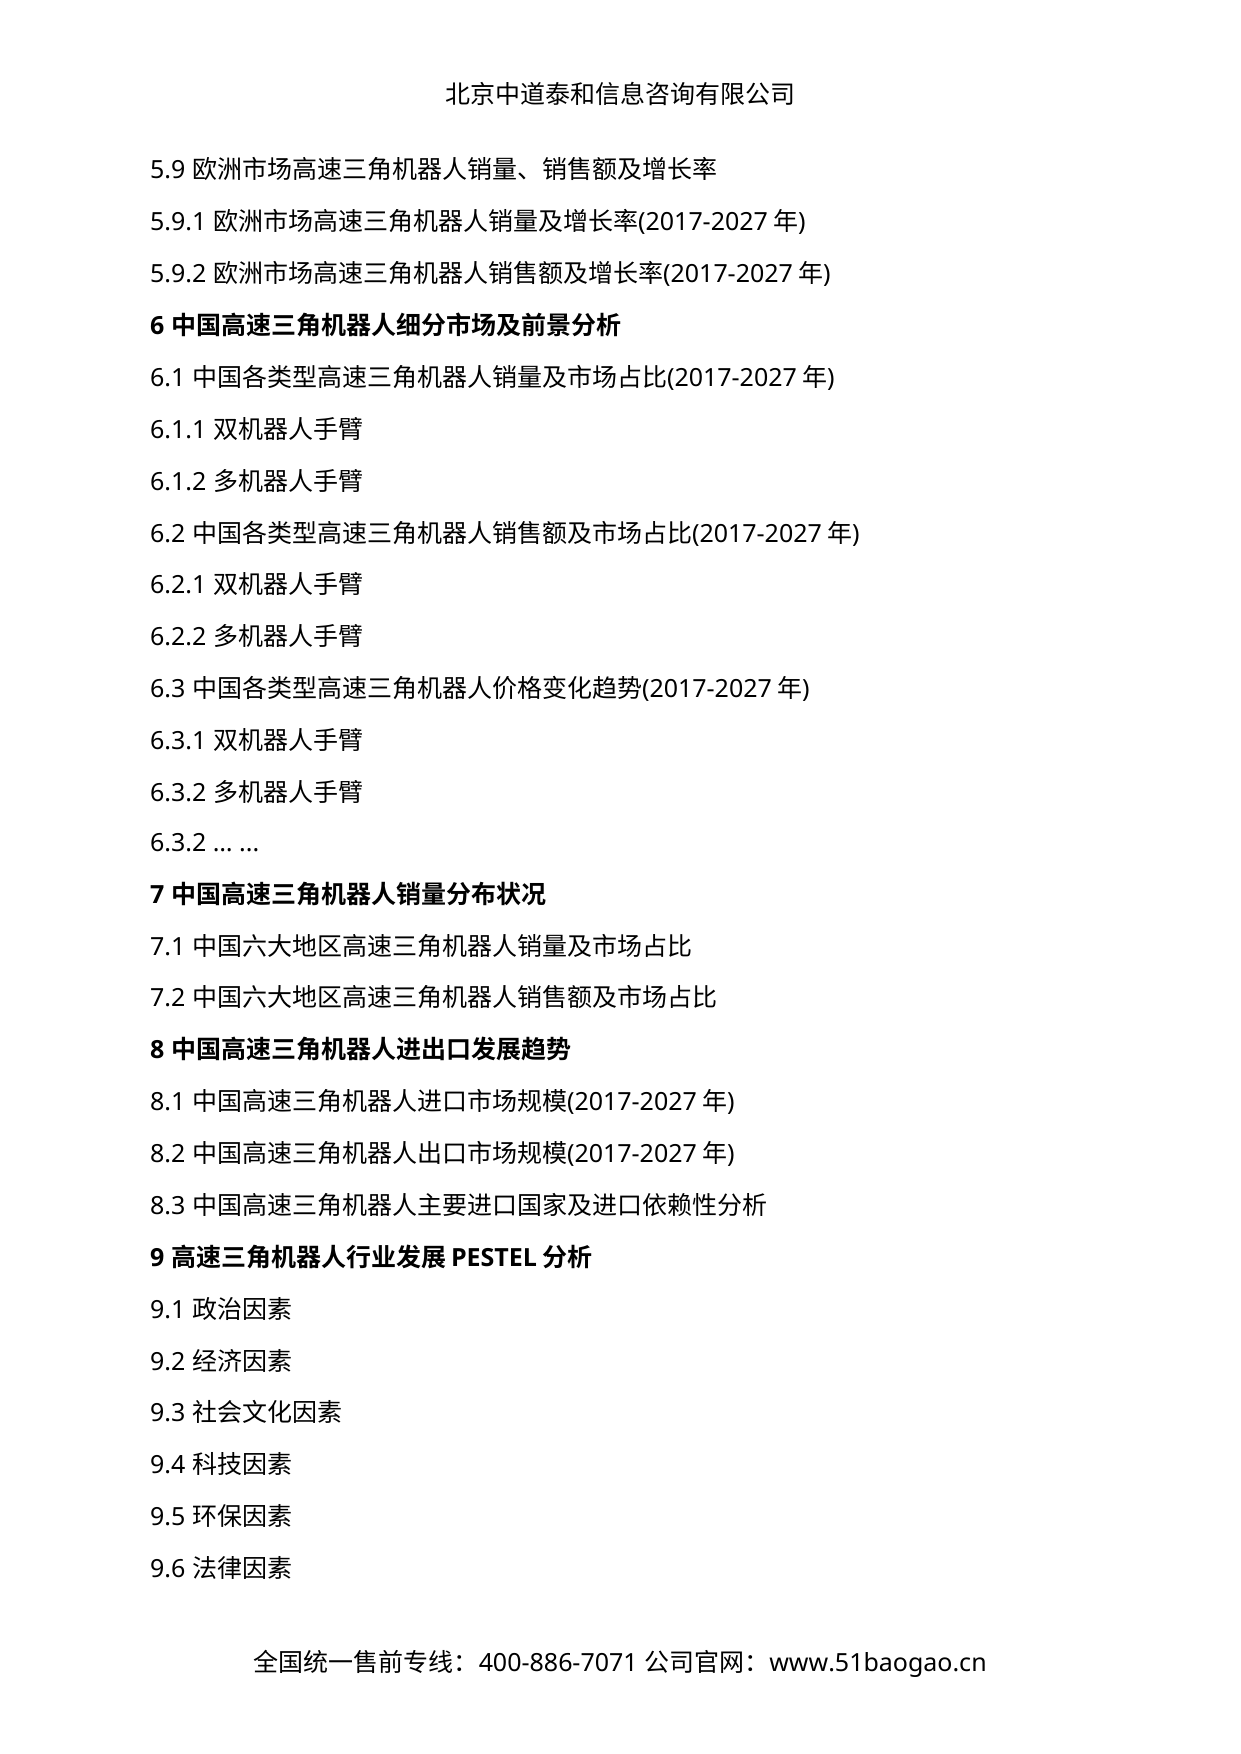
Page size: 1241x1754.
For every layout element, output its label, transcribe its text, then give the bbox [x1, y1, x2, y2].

text 6.1.1 双机器人手臂 [150, 409, 1090, 446]
text 5.9.1 欧洲市场高速三角机器人销量及增长率(2017-2027年) [150, 202, 1090, 238]
text 8.3 中国高速三角机器人主要进口国家及进口依赖性分析 [150, 1185, 1090, 1222]
text 8.2 中国高速三角机器人出口市场规模(2017-2027年) [150, 1133, 1090, 1170]
text 9.6 法律因素 [150, 1548, 1090, 1585]
text 5.9 欧洲市场高速三角机器人销量、销售额及增长率 [150, 150, 1090, 186]
text 6 中国高速三角机器人细分市场及前景分析 [150, 306, 1090, 342]
text 7.1 中国六大地区高速三角机器人销量及市场占比 [150, 926, 1090, 962]
text 7 中国高速三角机器人销量分布状况 [150, 874, 1090, 910]
text 6.3.1 双机器人手臂 [150, 721, 1090, 757]
text 9.1 政治因素 [150, 1289, 1090, 1325]
text 6.1.2 多机器人手臂 [150, 461, 1090, 497]
text 6.1 中国各类型高速三角机器人销量及市场占比(2017-2027年) [150, 357, 1090, 394]
text 9.4 科技因素 [150, 1445, 1090, 1481]
text 9 高速三角机器人行业发展PESTEL分析 [150, 1237, 1090, 1273]
text 8 中国高速三角机器人进出口发展趋势 [150, 1030, 1090, 1066]
text 9.3 社会文化因素 [150, 1393, 1090, 1429]
text 9.5 环保因素 [150, 1497, 1090, 1533]
text 8.1 中国高速三角机器人进口市场规模(2017-2027年) [150, 1082, 1090, 1118]
text 5.9.2 欧洲市场高速三角机器人销售额及增长率(2017-2027年) [150, 254, 1090, 290]
text 6.2.1 双机器人手臂 [150, 565, 1090, 601]
text 6.2 中国各类型高速三角机器人销售额及市场占比(2017-2027年) [150, 513, 1090, 549]
text 6.3 中国各类型高速三角机器人价格变化趋势(2017-2027年) [150, 669, 1090, 705]
text 6.2.2 多机器人手臂 [150, 617, 1090, 653]
text 6.3.2 … ... [150, 824, 1090, 858]
text 7.2 中国六大地区高速三角机器人销售额及市场占比 [150, 978, 1090, 1014]
text 6.3.2 多机器人手臂 [150, 772, 1090, 809]
text 9.2 经济因素 [150, 1341, 1090, 1377]
